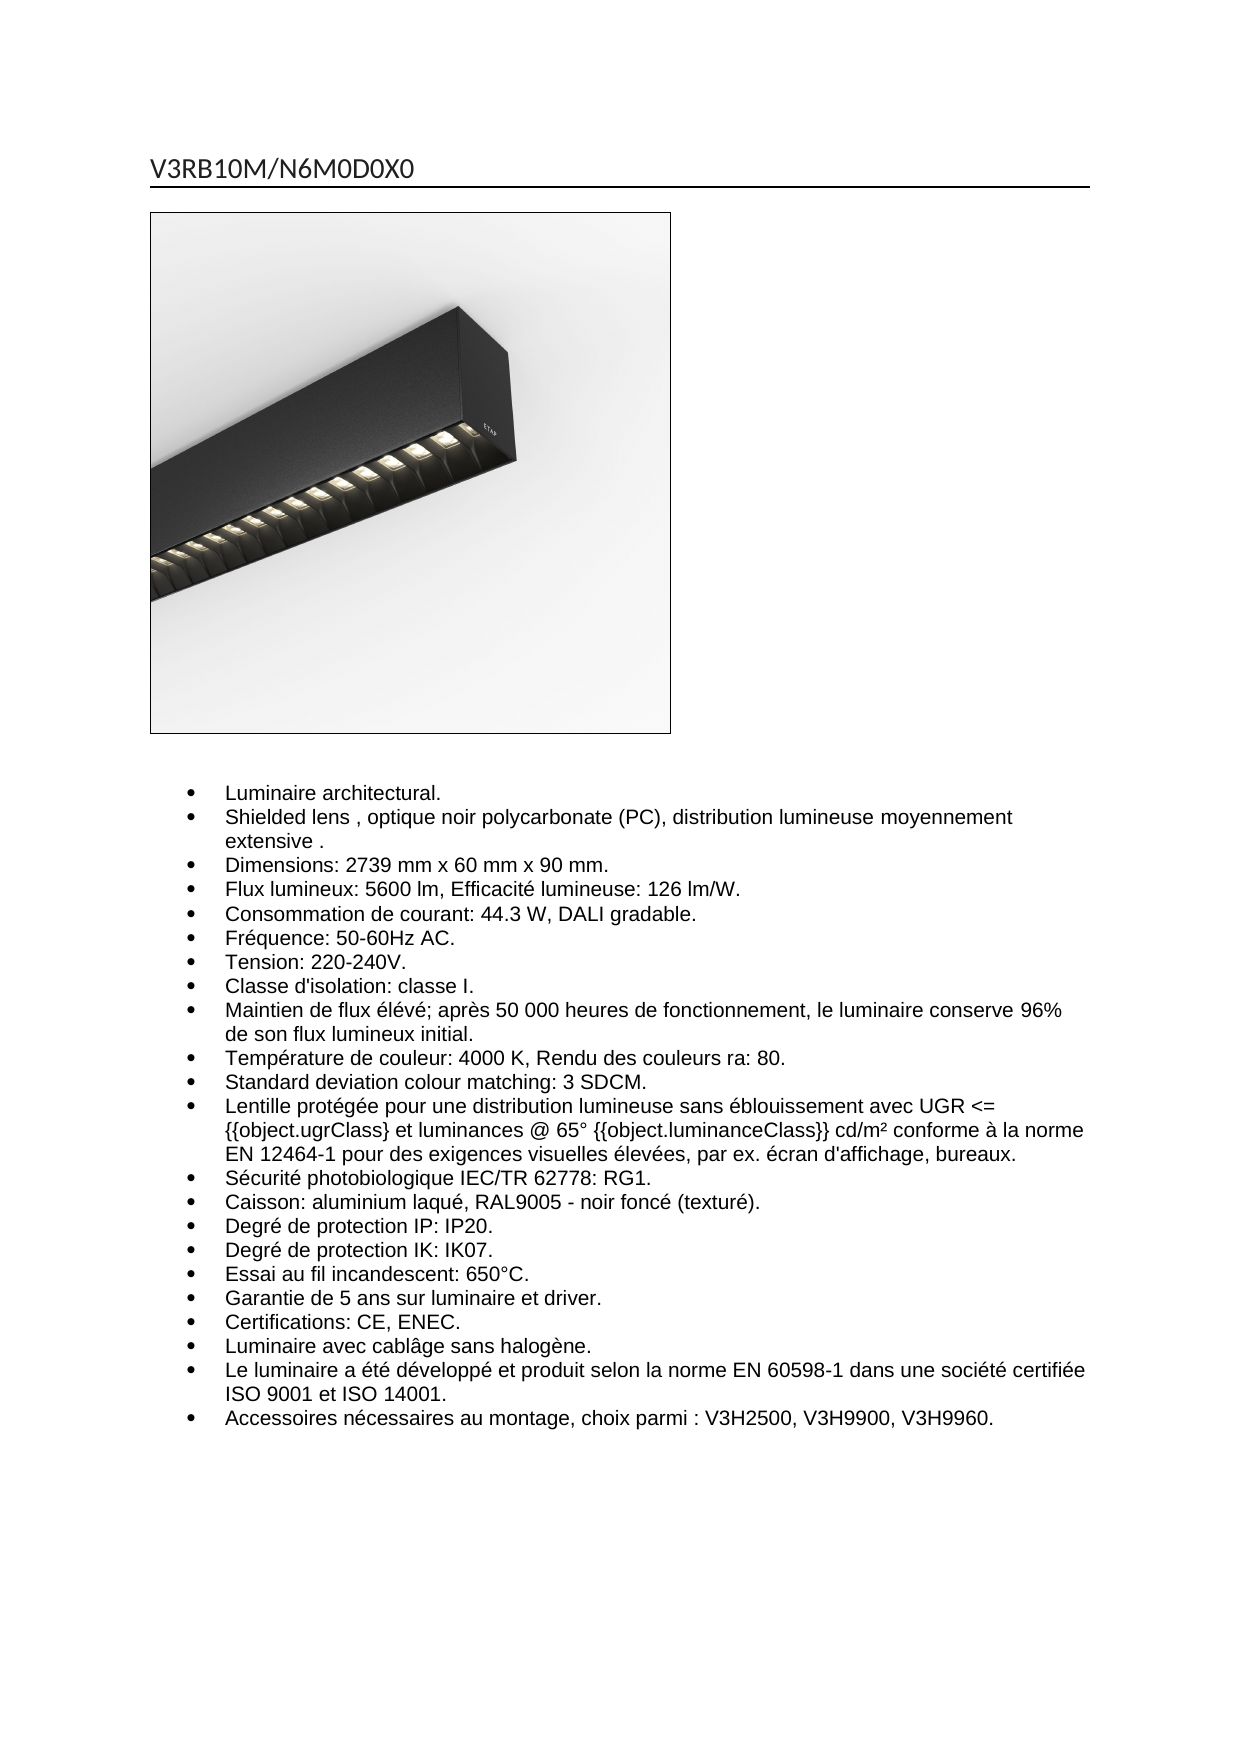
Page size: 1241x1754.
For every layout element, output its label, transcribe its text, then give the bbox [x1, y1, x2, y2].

list Degré de protection IP: IP20. [187, 1214, 1090, 1238]
list Essai au fil incandescent: 650°C. [187, 1262, 1090, 1286]
list Température de couleur: 4000 K, Rendu des couleurs ra: 80. [187, 1046, 1090, 1070]
list Standard deviation colour matching: 3 SDCM. [187, 1070, 1090, 1094]
list Consommation de courant: 44.3 W, DALI gradable. [187, 901, 1090, 925]
list Shielded lens , optique noir polycarbonate (PC), distribution lumineuse moyennement extensive . [187, 805, 1090, 853]
text V3RB10M/N6M0D0X0 [150, 150, 1090, 186]
list Le luminaire a été développé et produit selon la norme EN 60598-1 dans une société certifiée ISO 9001 et ISO 14001. [187, 1358, 1090, 1406]
list Certifications: CE, ENEC. [187, 1310, 1090, 1334]
list Luminaire avec cablâge sans halogène. [187, 1334, 1090, 1358]
list Accessoires nécessaires au montage, choix parmi : V3H2500, V3H9900, V3H9960. [187, 1406, 1090, 1430]
list Degré de protection IK: IK07. [187, 1238, 1090, 1262]
list Caisson: aluminium laqué, RAL9005 - noir foncé (texturé). [187, 1190, 1090, 1214]
list Classe d'isolation: classe I. [187, 973, 1090, 998]
list Luminaire architectural. [187, 781, 1090, 805]
list Tension: 220-240V. [187, 949, 1090, 973]
list Lentille protégée pour une distribution lumineuse sans éblouissement avec UGR <= {{object.ugrClass} et luminances @ 65° {{object.luminanceClass}} cd/m² conforme à la norme EN 12464-1 pour des exigences visuelles élevées, par ex. écran d'affichage, bureaux. [187, 1094, 1090, 1166]
picture [151, 213, 670, 733]
list Flux lumineux: 5600 lm, Efficacité lumineuse: 126 lm/W. [187, 877, 1090, 901]
list Fréquence: 50-60Hz AC. [187, 925, 1090, 949]
list Dimensions: 2739 mm x 60 mm x 90 mm. [187, 853, 1090, 877]
list Maintien de flux élévé; après 50 000 heures de fonctionnement, le luminaire conserve 96% de son flux lumineux initial. [187, 998, 1090, 1046]
list Sécurité photobiologique IEC/TR 62778: RG1. [187, 1166, 1090, 1190]
list Garantie de 5 ans sur luminaire et driver. [187, 1286, 1090, 1310]
